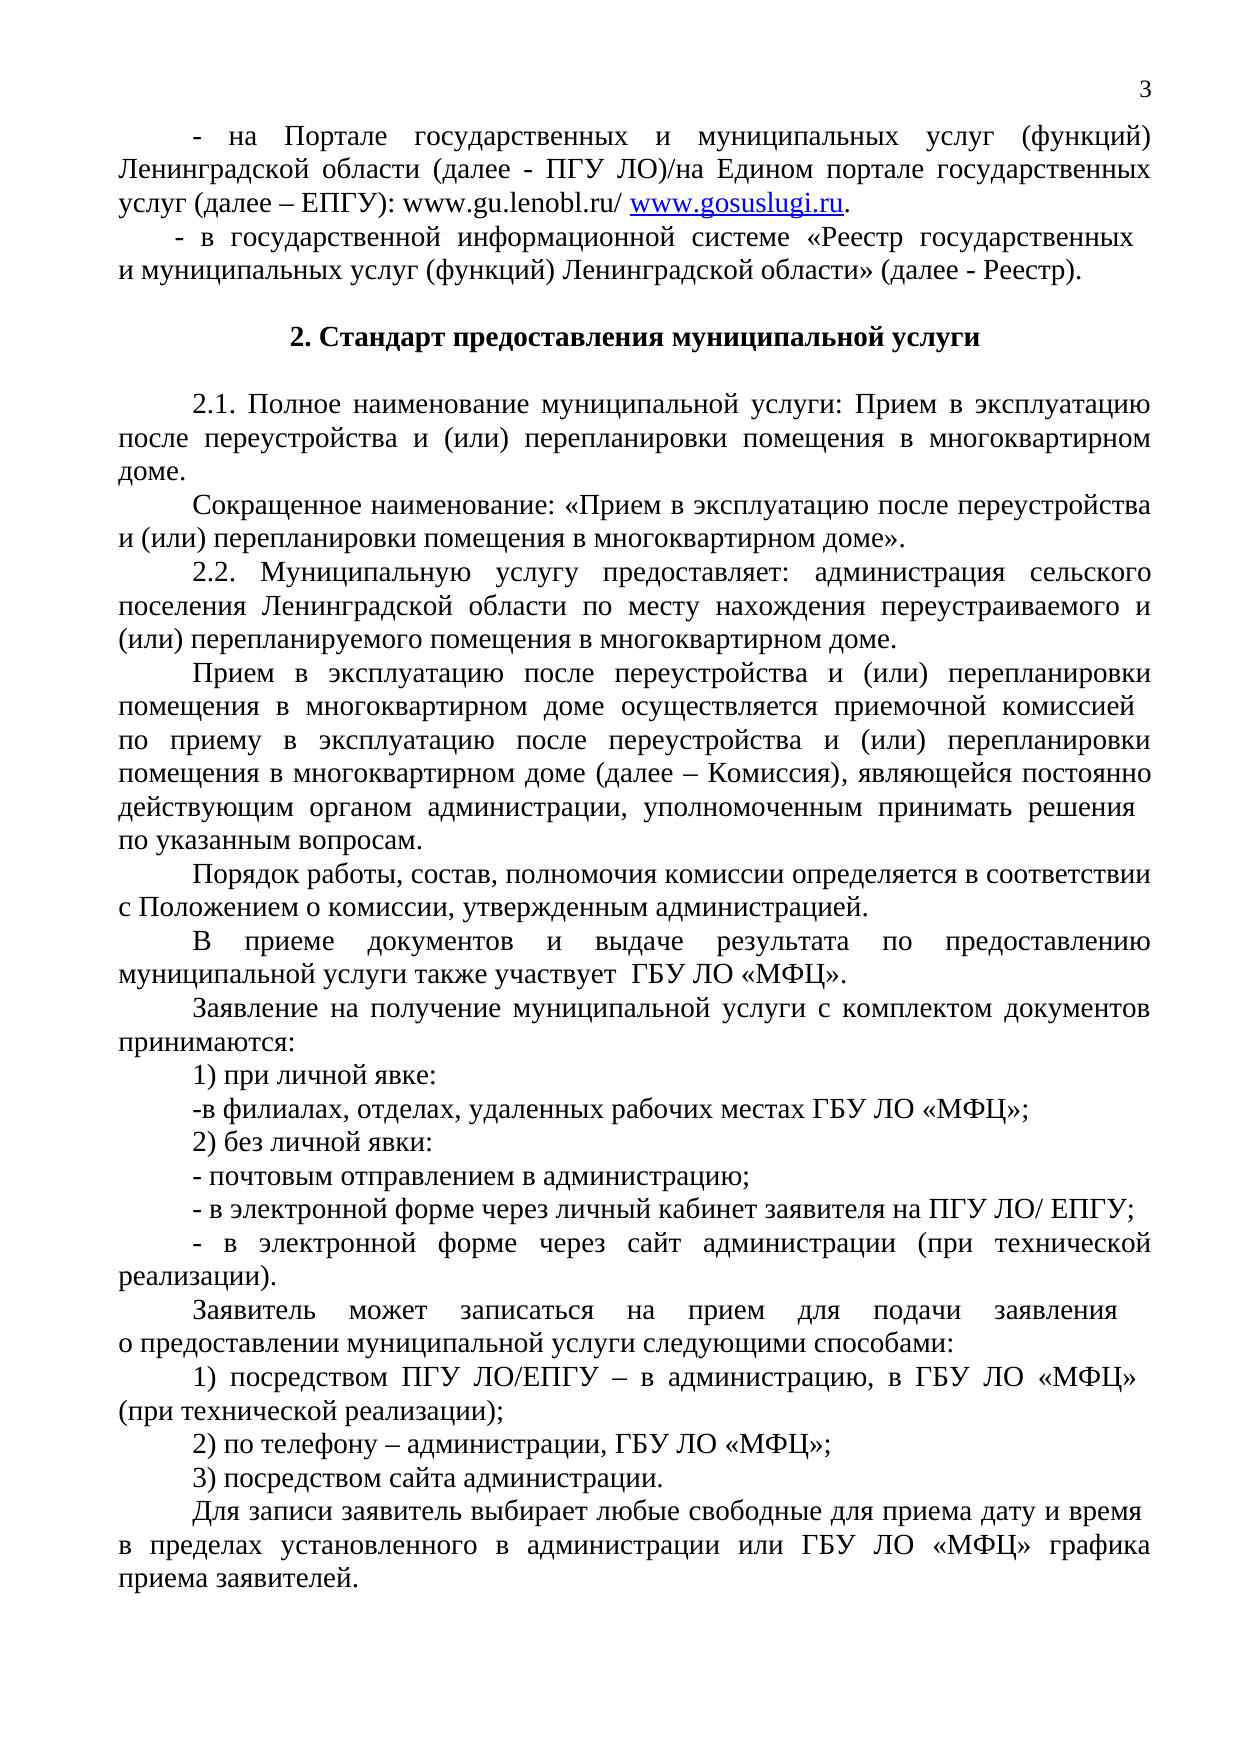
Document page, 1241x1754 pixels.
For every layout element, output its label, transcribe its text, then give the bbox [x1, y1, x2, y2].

text 2.1. Полное наименование муниципальной услуги: Прием в эксплуатацию после переустройства и (или) перепланировки помещения в многоквартирном доме. [118, 386, 1152, 487]
text 3) посредством сайта администрации. [118, 1460, 1152, 1493]
text - почтовым отправлением в администрацию; [118, 1158, 1152, 1191]
text Прием в эксплуатацию после переустройства и (или) перепланировки помещения в многоквартирном доме осуществляется приемочной комиссией по приему в эксплуатацию после переустройства и (или) перепланировки помещения в многоквартирном доме (далее – Комиссия), являющейся постоянно действующим органом администрации, уполномоченным принимать решения по указанным вопросам. [118, 655, 1152, 856]
text 2. Стандарт предоставления муниципальной услуги [118, 319, 1152, 353]
text -в филиалах, отделах, удаленных рабочих местах ГБУ ЛО «МФЦ»; [118, 1091, 1152, 1124]
text Сокращенное наименование: «Прием в эксплуатацию после переустройства и (или) перепланировки помещения в многоквартирном доме». [118, 487, 1152, 554]
text - в электронной форме через сайт администрации (при технической реализации). [118, 1225, 1152, 1292]
list - на Портале государственных и муниципальных услуг (функций) Ленинградской области (далее - ПГУ ЛО)/на Едином портале государственных услуг (далее – ЕПГУ): www.gu.lenobl.ru/ www.gosuslugi.ru. [118, 118, 1152, 219]
text - в электронной форме через личный кабинет заявителя на ПГУ ЛО/ ЕПГУ; [118, 1191, 1152, 1225]
text Для записи заявитель выбирает любые свободные для приема дату и время в пределах установленного в администрации или ГБУ ЛО «МФЦ» графика приема заявителей. [118, 1493, 1152, 1594]
text - в государственной информационной системе «Реестр государственных и муниципальных услуг (функций) Ленинградской области» (далее - Реестр). [118, 219, 1152, 286]
text Порядок работы, состав, полномочия комиссии определяется в соответствии с Положением о комиссии, утвержденным администрацией. [118, 856, 1152, 923]
text 1) посредством ПГУ ЛО/ЕПГУ – в администрацию, в ГБУ ЛО «МФЦ» (при технической реализации); [118, 1359, 1152, 1426]
text Заявление на получение муниципальной услуги с комплектом документов принимаются: [118, 990, 1152, 1057]
text 1) при личной явке: [118, 1057, 1152, 1091]
text Заявитель может записаться на прием для подачи заявления о предоставлении муниципальной услуги следующими способами: [118, 1292, 1152, 1359]
text 2) без личной явки: [118, 1124, 1152, 1158]
text 2) по телефону – администрации, ГБУ ЛО «МФЦ»; [118, 1426, 1152, 1460]
text 2.2. Муниципальную услугу предоставляет: администрация сельского поселения Ленинградской области по месту нахождения переустраиваемого и (или) перепланируемого помещения в многоквартирном доме. [118, 554, 1152, 655]
text В приеме документов и выдаче результата по предоставлению муниципальной услуги также участвует ГБУ ЛО «МФЦ». [118, 923, 1152, 990]
